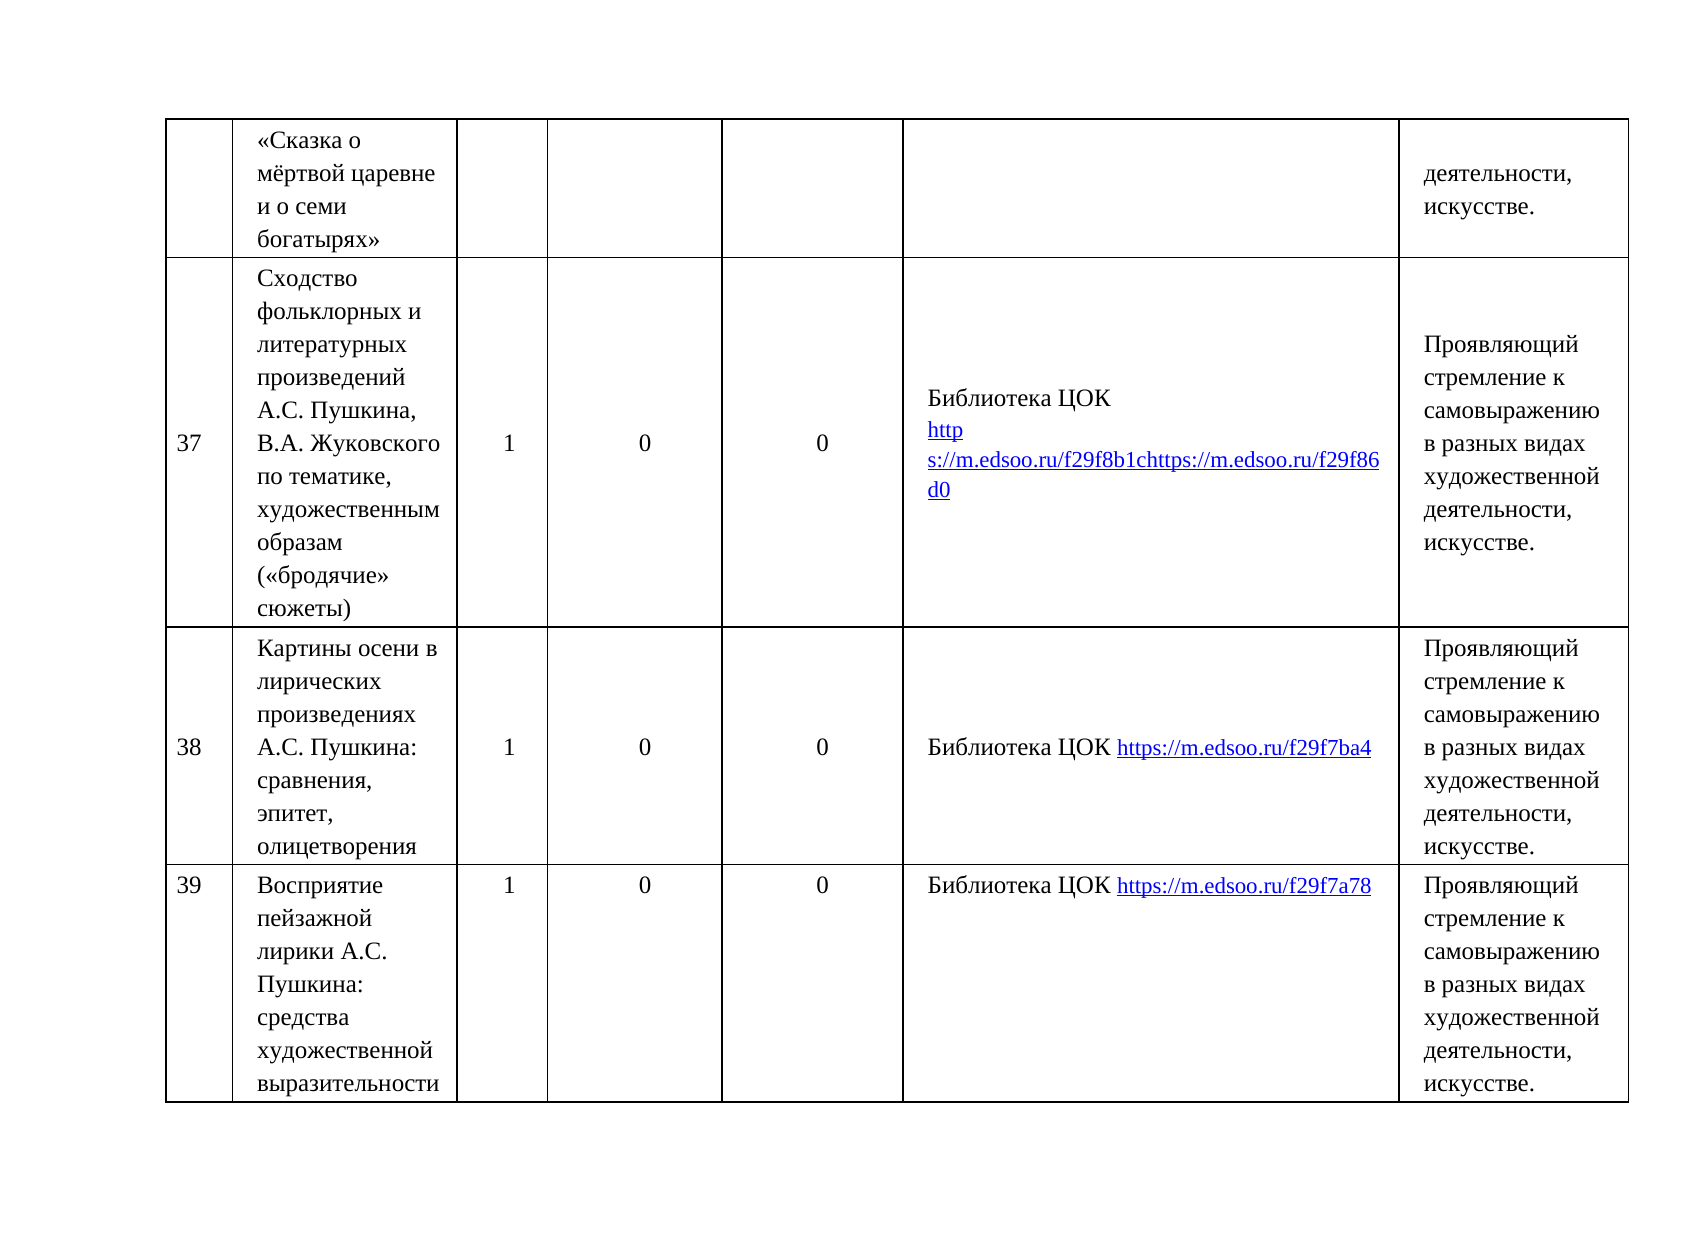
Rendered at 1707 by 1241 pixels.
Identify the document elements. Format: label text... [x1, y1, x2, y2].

table_cell 0 [548, 628, 721, 864]
table_cell 0 [723, 628, 902, 864]
table_cell 0 [548, 258, 721, 626]
table_cell Библиотека ЦОК https://m.edsoo.ru/f29f8b1chttps://m.edsoo.ru/f29f86d0 [904, 258, 1398, 626]
table_cell Проявляющий стремление к самовыражению в разных видах художественной деятельности, искусстве. [1400, 258, 1628, 626]
table_cell 0 [548, 120, 721, 257]
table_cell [233, 120, 456, 257]
table_cell 0 [723, 258, 902, 626]
table_cell 37 [167, 258, 232, 626]
table_cell Проявляющий стремление к самовыражению в разных видах художественной деятельности, искусстве. [1400, 628, 1628, 864]
table_cell 1 [458, 258, 547, 626]
table_cell 1 [458, 865, 547, 1101]
table_cell 0 [723, 120, 902, 257]
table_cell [233, 865, 456, 1101]
table_cell 39 [167, 865, 232, 1101]
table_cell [1400, 865, 1628, 1101]
table_cell Библиотека ЦОК https://m.edsoo.ru/f29f7ba4 [904, 628, 1398, 864]
table_cell 38 [167, 628, 232, 864]
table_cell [904, 120, 1398, 257]
table_cell Сходство фольклорных и литературных произведений А.С. Пушкина, В.А. Жуковского по тематике, художественным образам («бродячие» сюжеты) [233, 258, 456, 626]
table_cell 0 [548, 865, 721, 1101]
table_cell 36 [167, 120, 232, 257]
table_cell Картины осени в лирических произведениях А.С. Пушкина: сравнения, эпитет, олицетворения [233, 628, 456, 864]
table_cell 1 [458, 120, 547, 257]
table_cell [904, 865, 1398, 1101]
table_cell 1 [458, 628, 547, 864]
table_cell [1400, 120, 1628, 257]
table_cell 0 [723, 865, 902, 1101]
